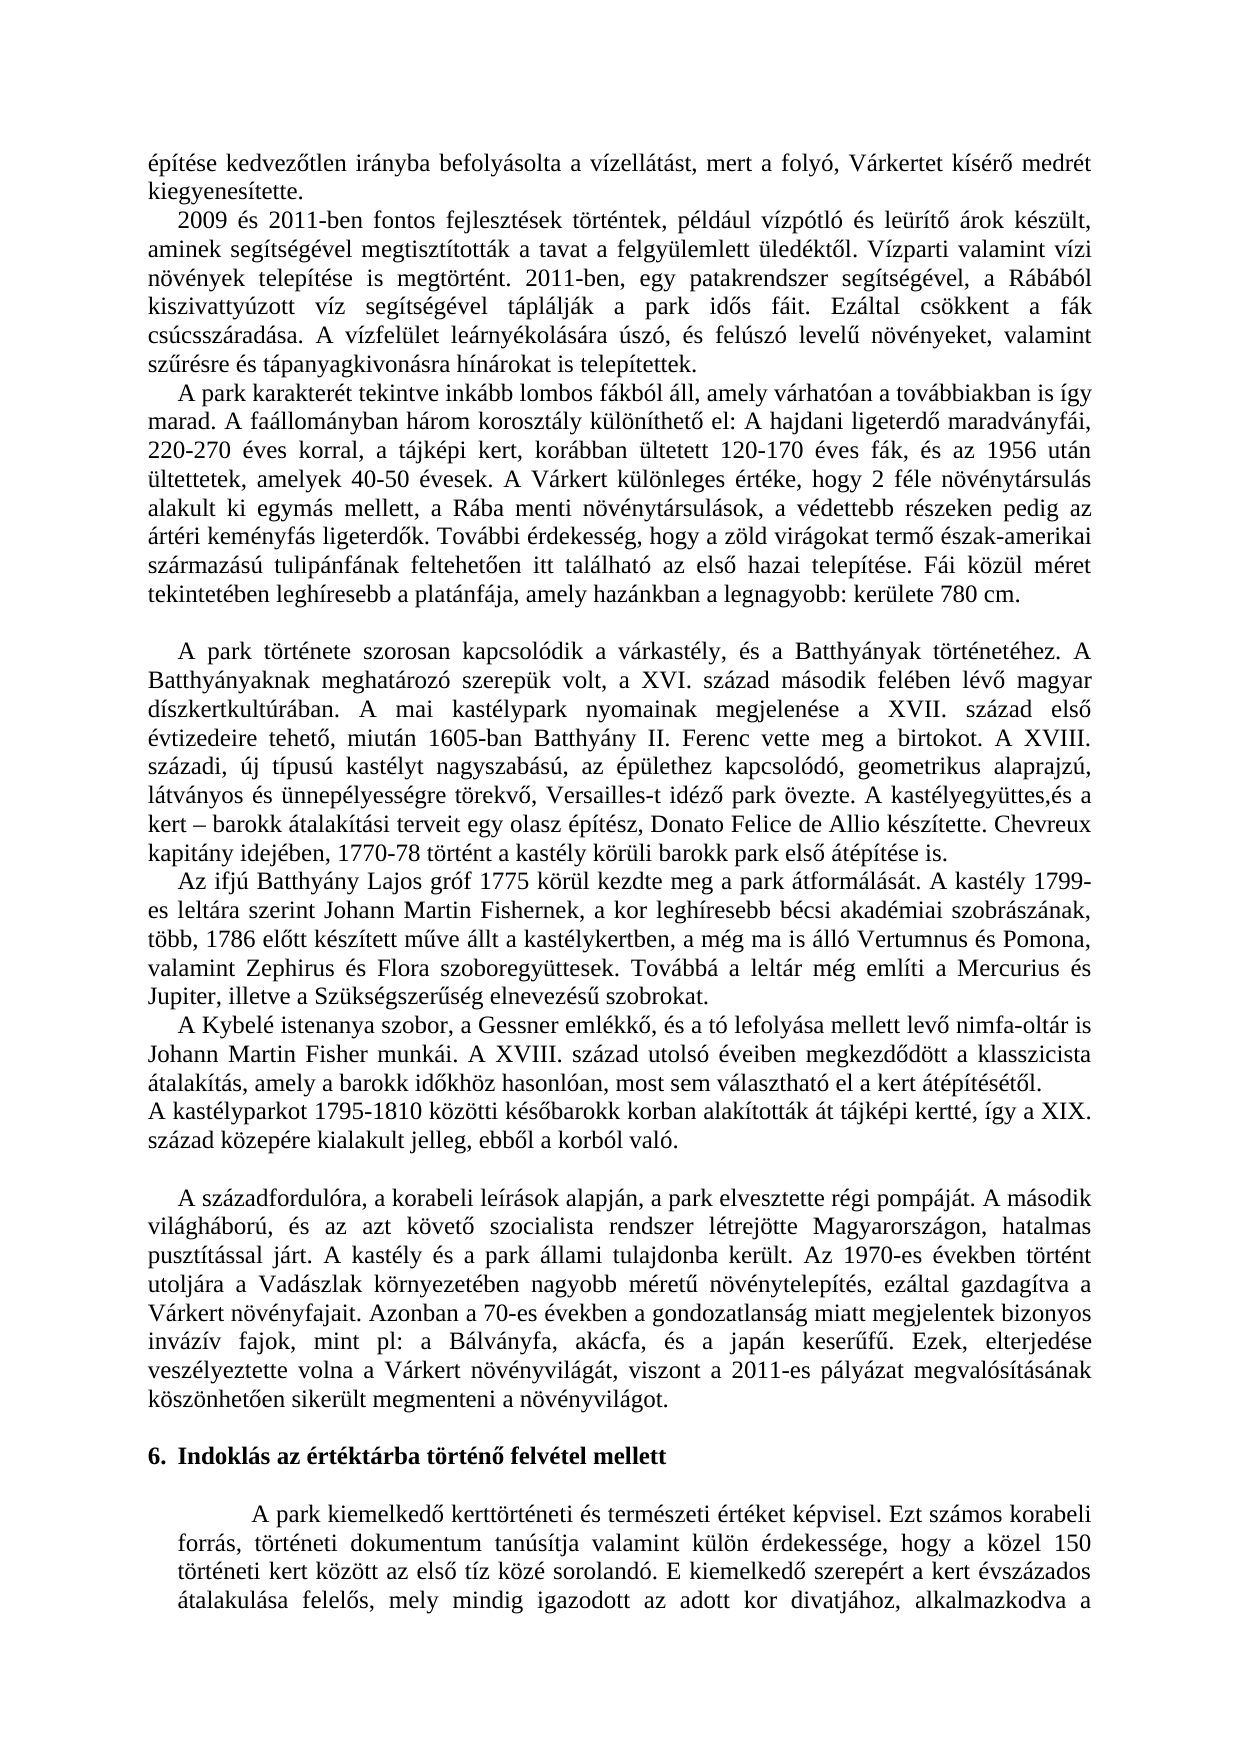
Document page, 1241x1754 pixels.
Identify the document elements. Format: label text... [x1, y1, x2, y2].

text A park története szorosan kapcsolódik a várkastély, és a Batthyányak történetéhez. A Batthyányaknak meghatározó szerepük volt, a XVI. század második felében lévő magyar díszkertkultúrában. A mai kastélypark nyomainak megjelenése a XVII. század első évtizedeire tehető, miután 1605-ban Batthyány II. Ferenc vette meg a birtokot. A XVIII. századi, új típusú kastélyt nagyszabású, az épülethez kapcsolódó, geometrikus alaprajzú, látványos és ünnepélyességre törekvő, Versailles-t idéző park övezte. A kastélyegyüttes,és a kert – barokk átalakítási terveit egy olasz építész, Donato Felice de Allio készítette. Chevreux kapitány idejében, 1770-78 történt a kastély körüli barokk park első átépítése is. [148, 636, 1093, 866]
text A park karakterét tekintve inkább lombos fákból áll, amely várhatóan a továbbiakban is így marad. A faállományban három korosztály különíthető el: A hajdani ligeterdő maradványfái, 220-270 éves korral, a tájképi kert, korábban ültetett 120-170 éves fák, és az 1956 után ültettetek, amelyek 40-50 évesek. A Várkert különleges értéke, hogy 2 féle növénytársulás alakult ki egymás mellett, a Rába menti növénytársulások, a védettebb részeken pedig az ártéri keményfás ligeterdők. További érdekesség, hogy a zöld virágokat termő észak-amerikai származású tulipánfának feltehetően itt található az első hazai telepítése. Fái közül méret tekintetében leghíresebb a platánfája, amely hazánkban a legnagyobb: kerülete . [148, 378, 1093, 608]
text A Kybelé istenanya szobor, a Gessner emlékkő, és a tó lefolyása mellett levő nimfa-oltár is Johann Martin Fisher munkái. A XVIII. század utolsó éveiben megkezdődött a klasszicista átalakítás, amely a barokk időkhöz hasonlóan, most sem választható el a kert átépítésétől. [148, 1010, 1093, 1096]
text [148, 148, 1093, 205]
text 2009 és 2011-ben fontos fejlesztések történtek, például vízpótló és leürítő árok készült, aminek segítségével megtisztították a tavat a felgyülemlett üledéktől. Vízparti valamint vízi növények telepítése is megtörtént. 2011-ben, egy patakrendszer segítségével, a Rábából kiszivattyúzott víz segítségével táplálják a park idős fáit. Ezáltal csökkent a fák csúcsszáradása. A vízfelület leárnyékolására úszó, és felúszó levelű növényeket, valamint szűrésre és tápanyagkivonásra hínárokat is telepítettek. [148, 205, 1093, 378]
text Az ifjú Batthyány Lajos gróf 1775 körül kezdte meg a park átformálását. A kastély 1799-es leltára szerint Johann Martin Fishernek, a kor leghíresebb bécsi akadémiai szobrászának, több, 1786 előtt készített műve állt a kastélykertben, a még ma is álló Vertumnus és Pomona, valamint Zephirus és Flora szoboregyüttesek. Továbbá a leltár még említi a Mercurius és Jupiter, illetve a Szükségszerűség elnevezésű szobrokat. [148, 866, 1093, 1010]
text A kastélyparkot 1795-1810 közötti későbarokk korban alakították át tájképi kertté, így a XIX. század közepére kialakult jelleg, ebből a korból való. [148, 1096, 1093, 1154]
text A századfordulóra, a korabeli leírások alapján, a park elvesztette régi pompáját. A második világháború, és az azt követő szocialista rendszer létrejötte Magyarországon, hatalmas pusztítással járt. A kastély és a park állami tulajdonba került. Az 1970-es években történt utoljára a Vadászlak környezetében nagyobb méretű növénytelepítés, ezáltal gazdagítva a Várkert növényfajait. Azonban a 70-es években a gondozatlanság miatt megjelentek bizonyos invázív fajok, mint pl: a Bálványfa, akácfa, és a japán keserűfű. Ezek, elterjedése veszélyeztette volna a Várkert növényvilágát, viszont a 2011-es pályázat megvalósításának köszönhetően sikerült megmenteni a növényvilágot. [148, 1183, 1093, 1413]
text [177, 1499, 1093, 1614]
text 6. Indoklás az értéktárba történő felvétel mellett [148, 1441, 1093, 1470]
